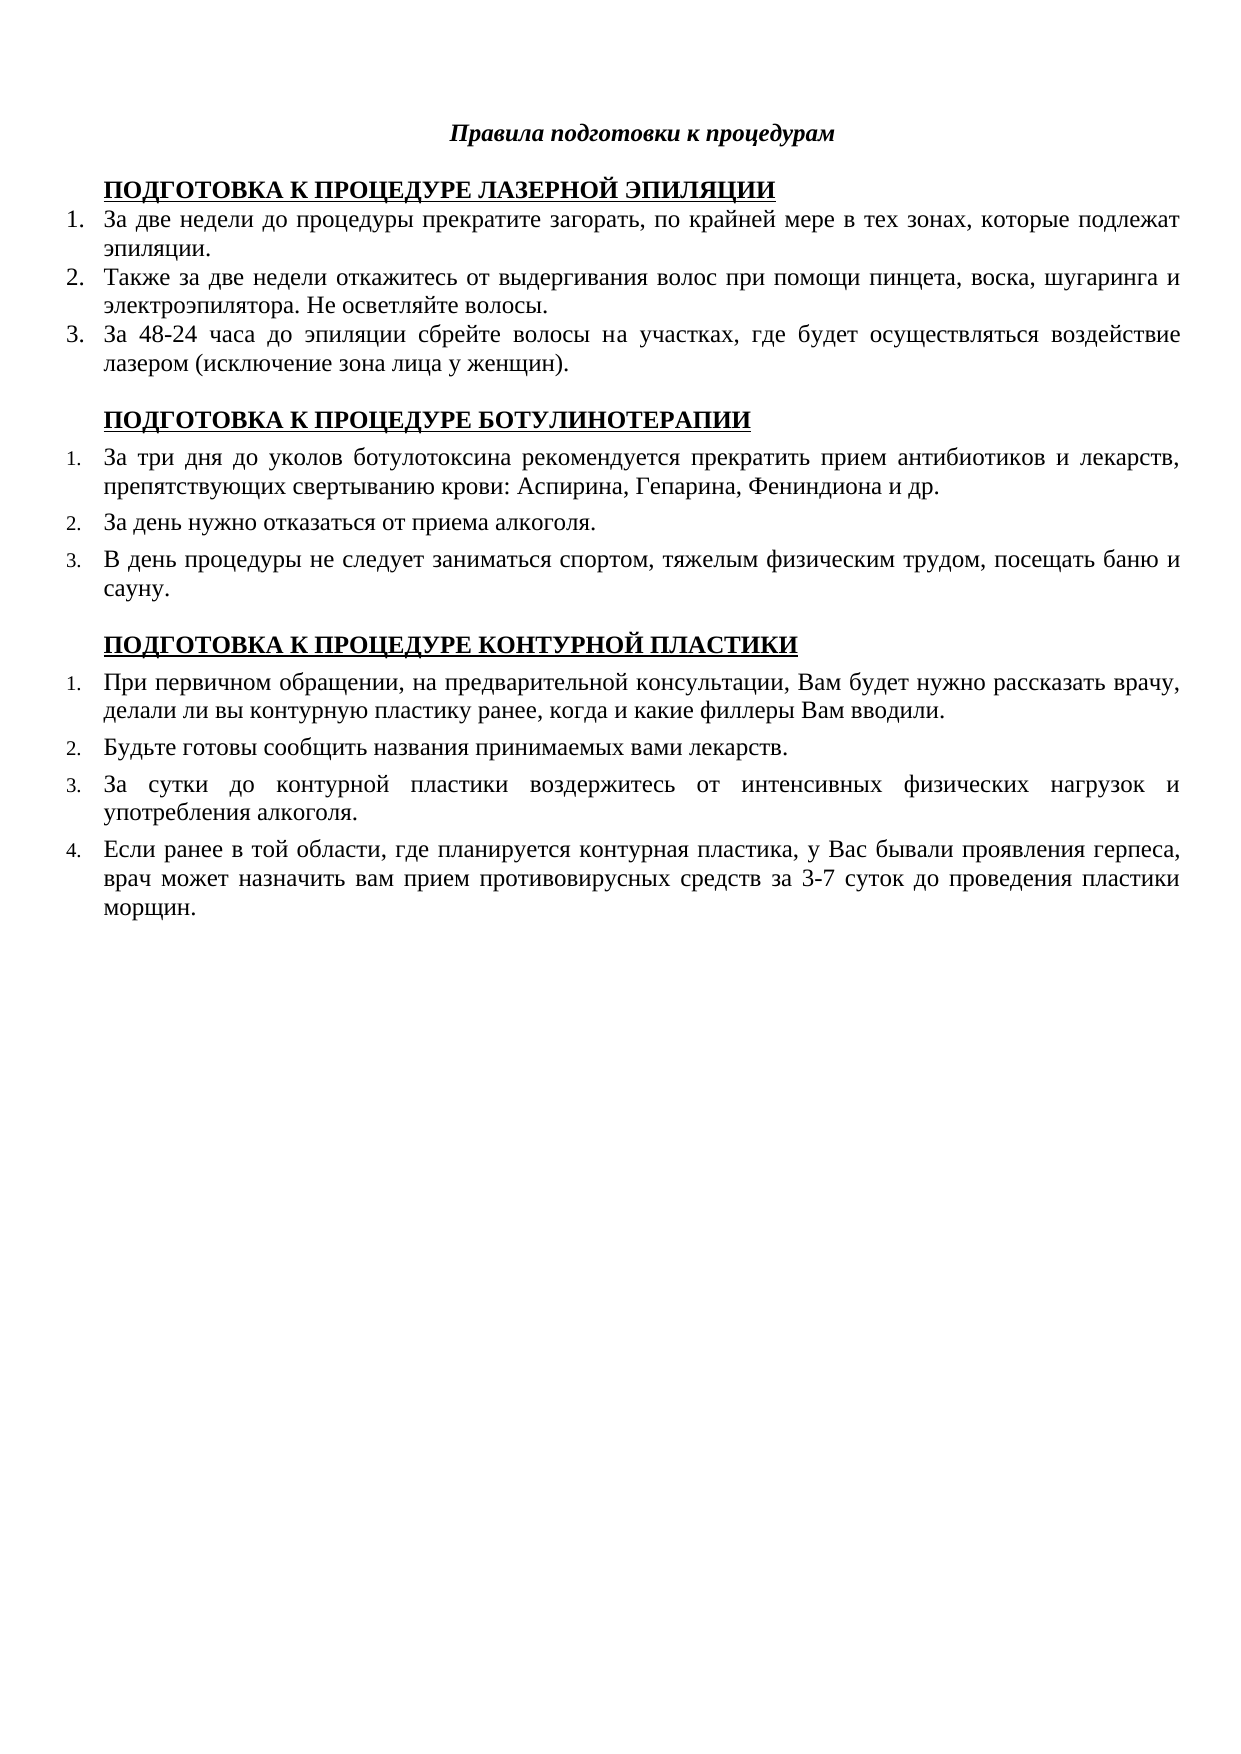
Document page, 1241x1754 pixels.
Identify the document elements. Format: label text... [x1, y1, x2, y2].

list За сутки до контурной пластики воздержитесь от интенсивных физических нагрузок и употребления алкоголя. [66, 769, 1181, 826]
list За две недели до процедуры прекратите загорать, по крайней мере в тех зонах, которые подлежат эпиляции. [66, 204, 1181, 262]
text ПОДГОТОВКА К ПРОЦЕДУРЕ ЛАЗЕРНОЙ ЭПИЛЯЦИИ [103, 176, 1181, 204]
list В день процедуры не следует заниматься спортом, тяжелым физическим трудом, посещать баню и сауну. [66, 544, 1181, 602]
list ПОДГОТОВКА К ПРОЦЕДУРЕ БОТУЛИНОТЕРАПИИ [103, 406, 1181, 434]
list Будьте готовы сообщить названия принимаемых вами лекарств. [66, 732, 1181, 761]
list При первичном обращении, на предварительной консультации, Вам будет нужно рассказать врачу, делали ли вы контурную пластику ранее, когда и какие филлеры Вам вводили. [66, 667, 1181, 724]
list За день нужно отказаться от приема алкоголя. [66, 507, 1181, 536]
list За 48-24 часа до эпиляции сбрейте волосы на участках, где будет осуществляться воздействие лазером (исключение зона лица у женщин). [66, 319, 1181, 377]
list Также за две недели откажитесь от выдергивания волос при помощи пинцета, воска, шугаринга и электроэпилятора. Не осветляйте волосы. [66, 262, 1181, 319]
text Правила подготовки к процедурам [103, 118, 1181, 147]
list ПОДГОТОВКА К ПРОЦЕДУРЕ КОНТУРНОЙ ПЛАСТИКИ [103, 630, 1181, 659]
list Если ранее в той области, где планируется контурная пластика, у Вас бывали проявления герпеса, врач может назначить вам прием противовирусных средств за 3-7 суток до проведения пластики морщин. [66, 834, 1181, 920]
list За три дня до уколов ботулотоксина рекомендуется прекратить прием антибиотиков и лекарств, препятствующих свертыванию крови: Аспирина, Гепарина, Фениндиона и др. [66, 442, 1181, 500]
